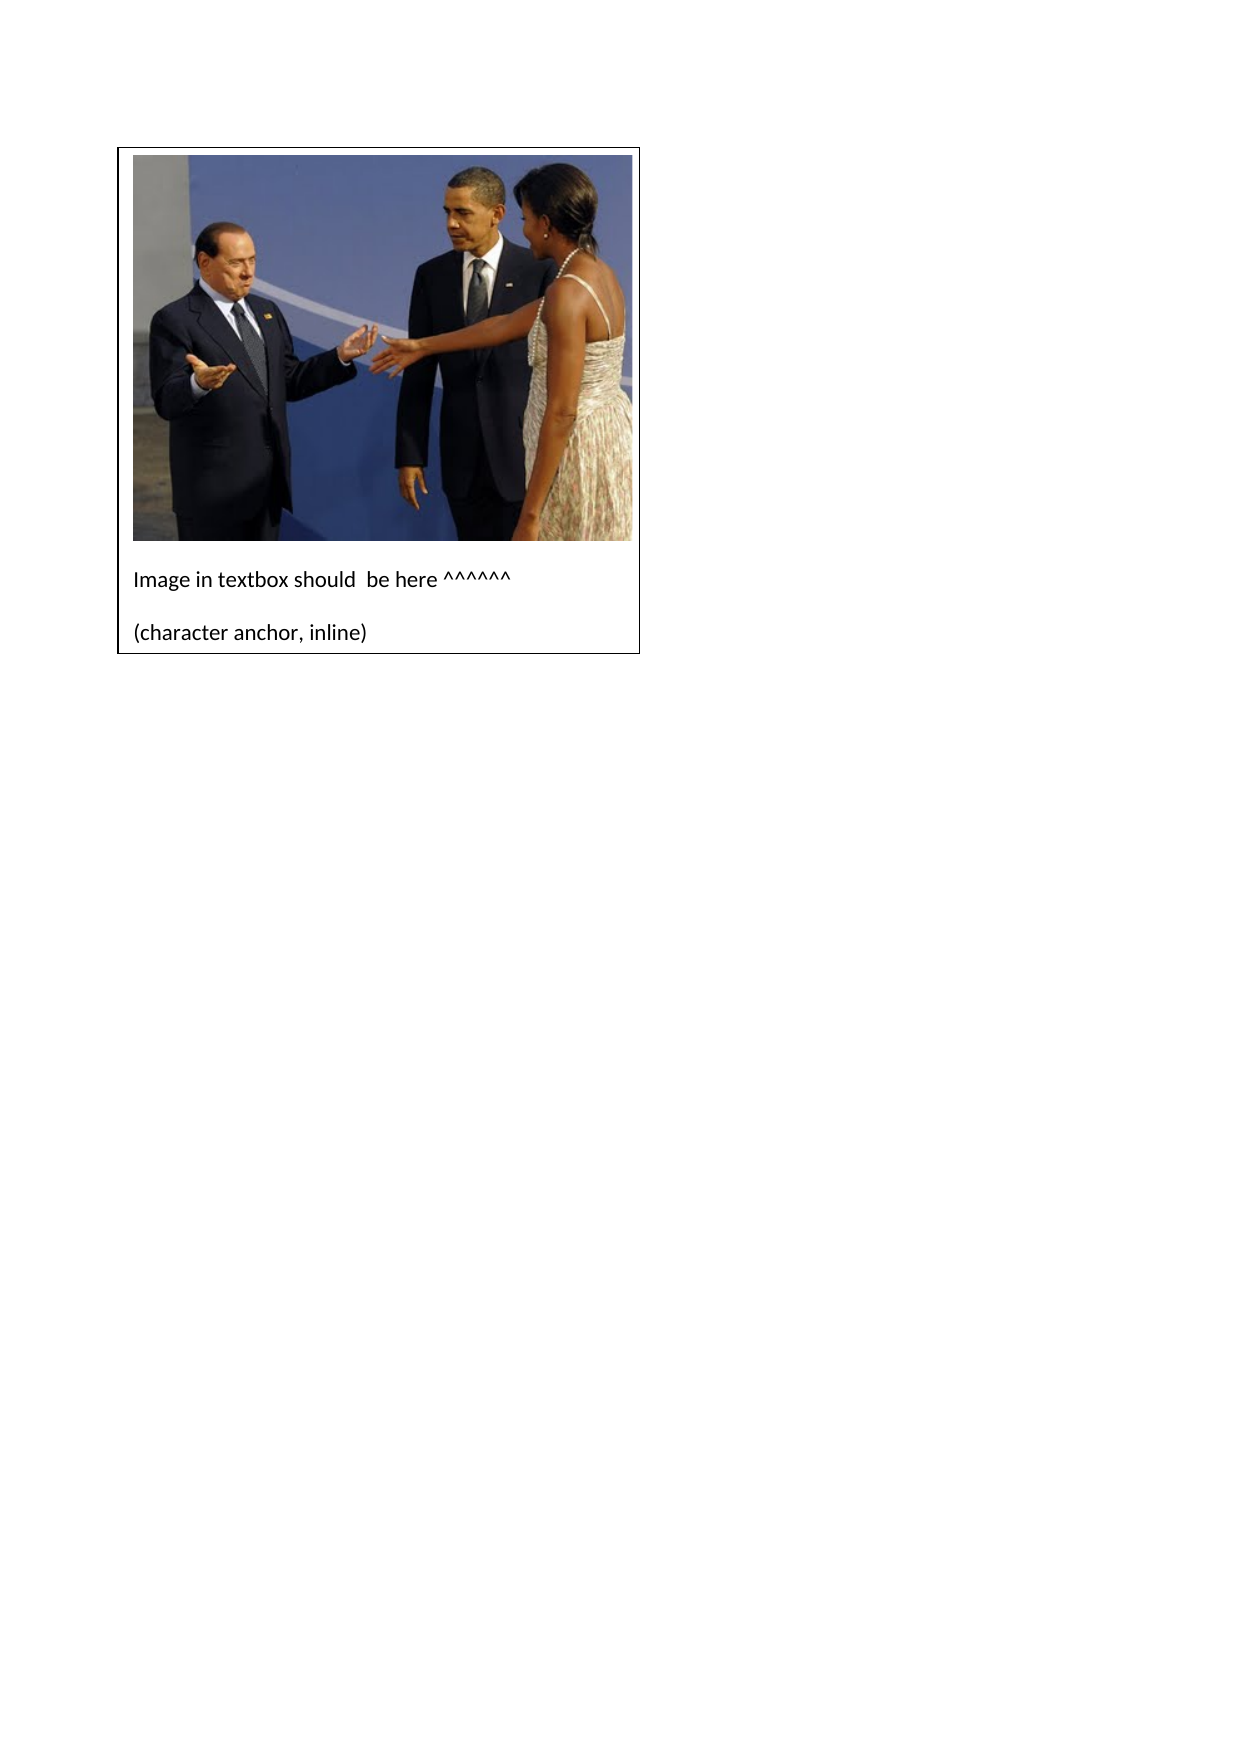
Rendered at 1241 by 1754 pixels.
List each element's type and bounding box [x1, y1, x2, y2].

picture [133, 155, 633, 541]
